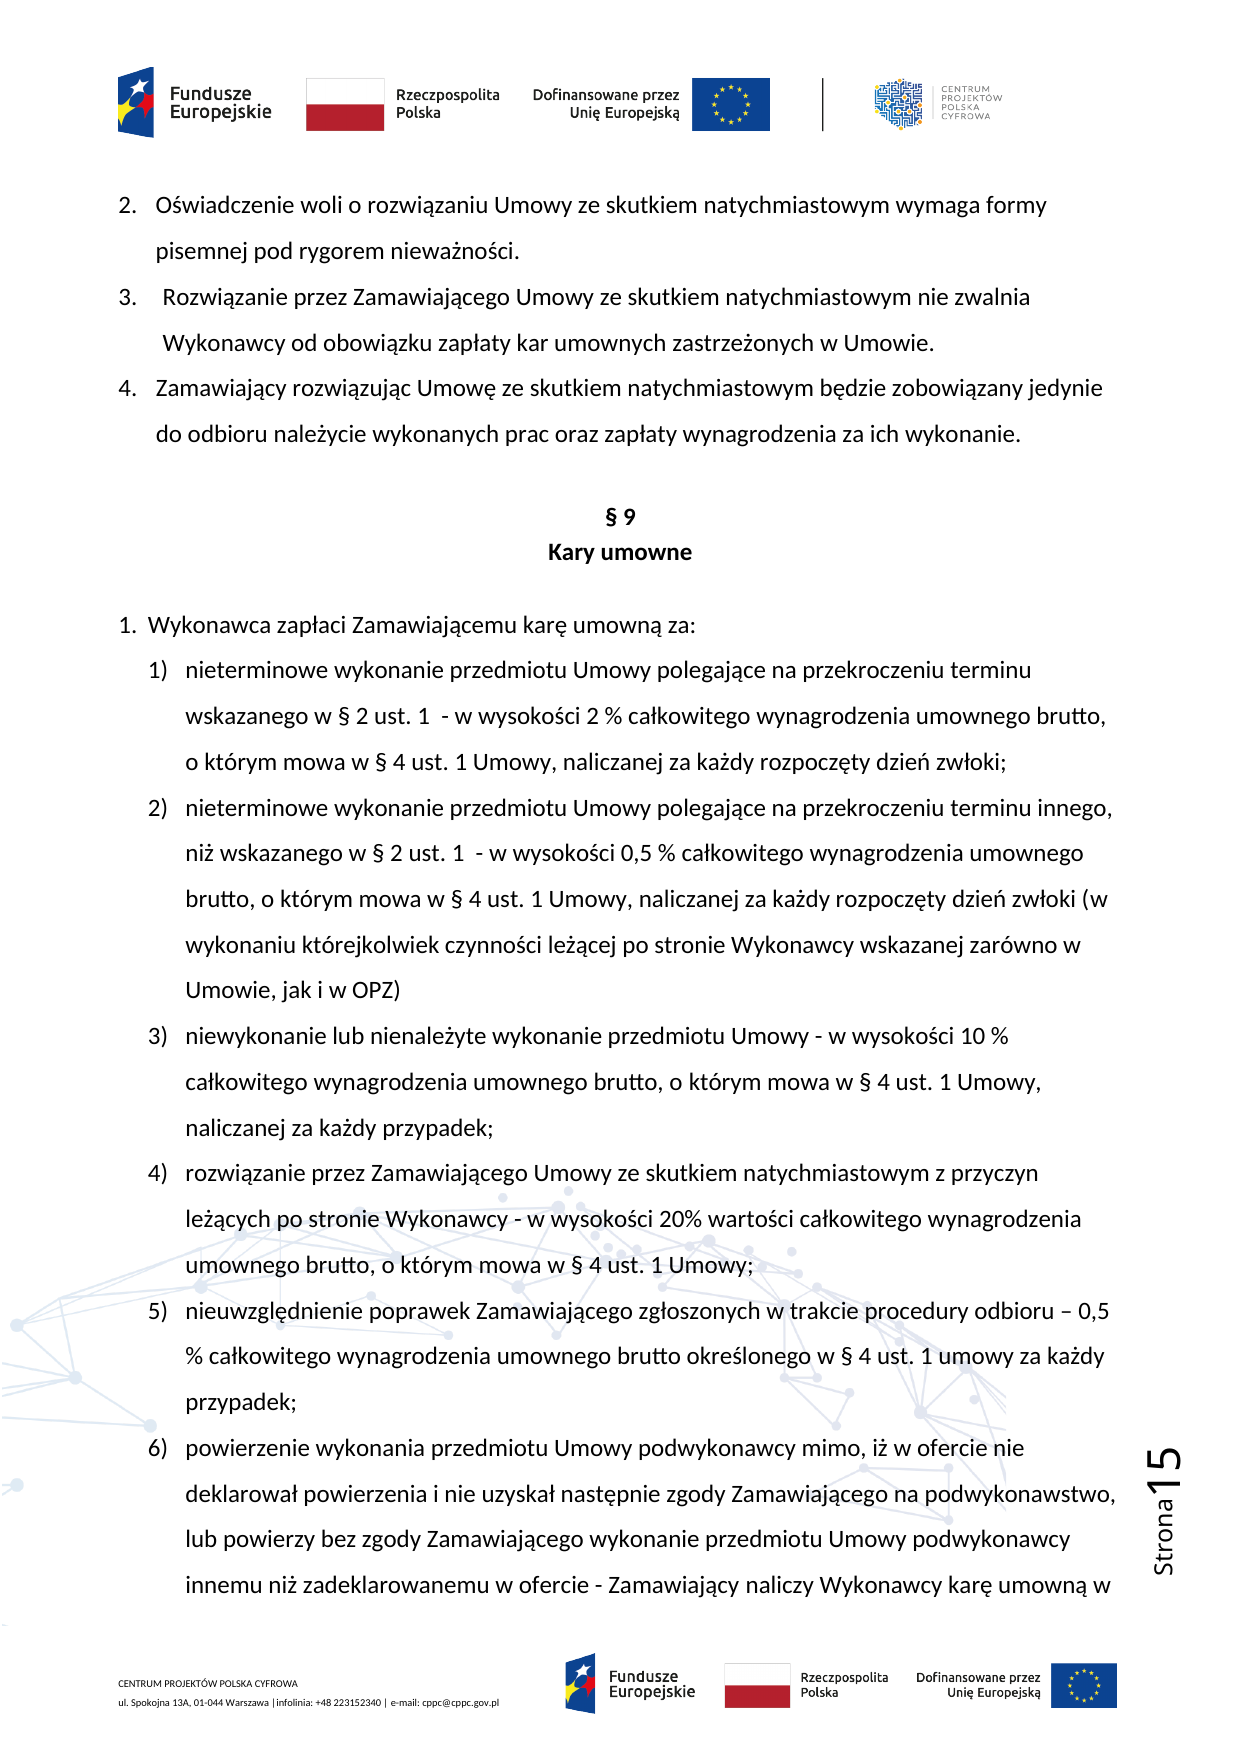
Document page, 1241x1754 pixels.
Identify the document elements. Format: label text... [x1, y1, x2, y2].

list nieuwzględnienie poprawek Zamawiającego zgłoszonych w trakcie procedury odbioru – 0,5 % całkowitego wynagrodzenia umownego brutto określonego w § 4 ust. 1 umowy za każdy przypadek; [148, 1295, 1122, 1417]
picture [118, 67, 1010, 138]
subtitle § 9 Kary umowne [118, 501, 1122, 567]
list niewykonanie lub nienależyte wykonanie przedmiotu Umowy - w wysokości 10 % całkowitego wynagrodzenia umownego brutto, o którym mowa w § 4 ust. 1 Umowy, naliczanej za każdy przypadek; [148, 1020, 1122, 1142]
list Rozwiązanie przez Zamawiającego Umowy ze skutkiem natychmiastowym nie zwalnia Wykonawcy od obowiązku zapłaty kar umownych zastrzeżonych w Umowie. [118, 281, 1122, 357]
picture [565, 1653, 1117, 1714]
picture [2, 1186, 1007, 1626]
list nieterminowe wykonanie przedmiotu Umowy polegające na przekroczeniu terminu wskazanego w § 2 ust. 1 - w wysokości 2 % całkowitego wynagrodzenia umownego brutto, o którym mowa w § 4 ust. 1 Umowy, naliczanej za każdy rozpoczęty dzień zwłoki; [148, 654, 1122, 777]
list rozwiązanie przez Zamawiającego Umowy ze skutkiem natychmiastowym z przyczyn leżących po stronie Wykonawcy - w wysokości 20% wartości całkowitego wynagrodzenia umownego brutto, o którym mowa w § 4 ust. 1 Umowy; [148, 1158, 1122, 1279]
list Oświadczenie woli o rozwiązaniu Umowy ze skutkiem natychmiastowym wymaga formy pisemnej pod rygorem nieważności. [118, 189, 1122, 266]
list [148, 1432, 1122, 1600]
list nieterminowe wykonanie przedmiotu Umowy polegające na przekroczeniu terminu innego, niż wskazanego w § 2 ust. 1 - w wysokości 0,5 % całkowitego wynagrodzenia umownego brutto, o którym mowa w § 4 ust. 1 Umowy, naliczanej za każdy rozpoczęty dzień zwłoki (w wykonaniu którejkolwiek czynności leżącej po stronie Wykonawcy wskazanej zarówno w Umowie, jak i w OPZ) [148, 792, 1122, 1005]
list Zamawiający rozwiązując Umowę ze skutkiem natychmiastowym będzie zobowiązany jedynie do odbioru należycie wykonanych prac oraz zapłaty wynagrodzenia za ich wykonanie. [118, 372, 1122, 449]
list Wykonawca zapłaci Zamawiającemu karę umowną za: [118, 609, 1122, 639]
